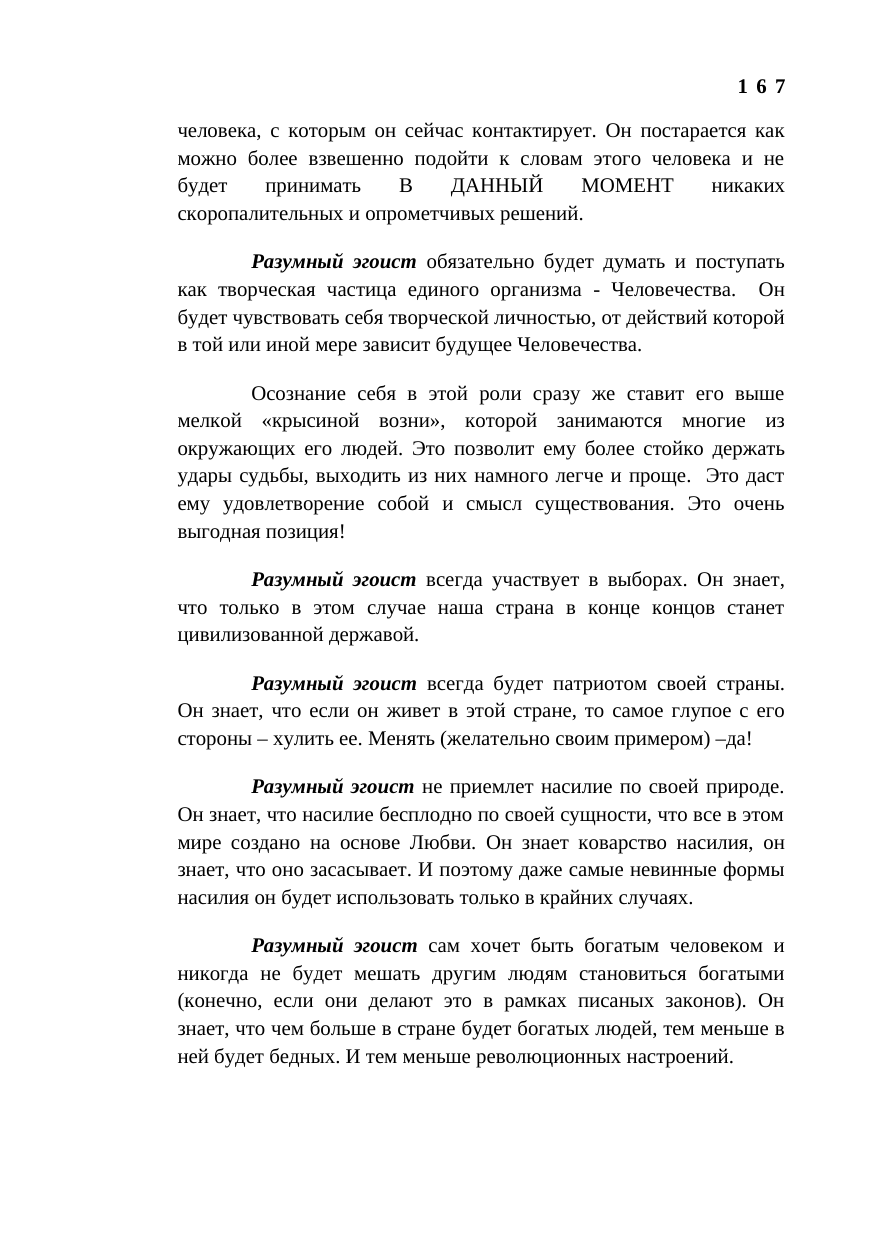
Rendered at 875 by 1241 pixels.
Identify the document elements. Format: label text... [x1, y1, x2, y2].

text Разумный эгоист всегда участвует в выборах. Он знает, что только в этом случае наша страна в конце концов станет цивилизованной державой. [177, 567, 785, 646]
text Разумный эгоист всегда будет патриотом своей страны. Он знает, что если он живет в этой стране, то самое глупое с его стороны – хулить ее. Менять (желательно своим примером) –да! [177, 671, 785, 750]
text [177, 118, 785, 225]
text Разумный эгоист обязательно будет думать и поступать как творческая частица единого организма - Человечества. Он будет чувствовать себя творческой личностью, от действий которой в той или иной мере зависит будущее Человечества. [177, 249, 785, 356]
text Разумный эгоист не приемлет насилие по своей природе. Он знает, что насилие бесплодно по своей сущности, что все в этом мире создано на основе Любви. Он знает коварство насилия, он знает, что оно засасывает. И поэтому даже самые невинные формы насилия он будет использовать только в крайних случаях. [177, 774, 785, 909]
text Осознание себя в этой роли сразу же ставит его выше мелкой «крысиной возни», которой занимаются многие из окружающих его людей. Это позволит ему более стойко держать удары судьбы, выходить из них намного легче и проще. Это даст ему удовлетворение собой и смысл существования. Это очень выгодная позиция! [177, 381, 785, 543]
text Разумный эгоист сам хочет быть богатым человеком и никогда не будет мешать другим людям становиться богатыми (конечно, если они делают это в рамках писаных законов). Он знает, что чем больше в стране будет богатых людей, тем меньше в ней будет бедных. И тем меньше революционных настроений. [177, 933, 785, 1068]
